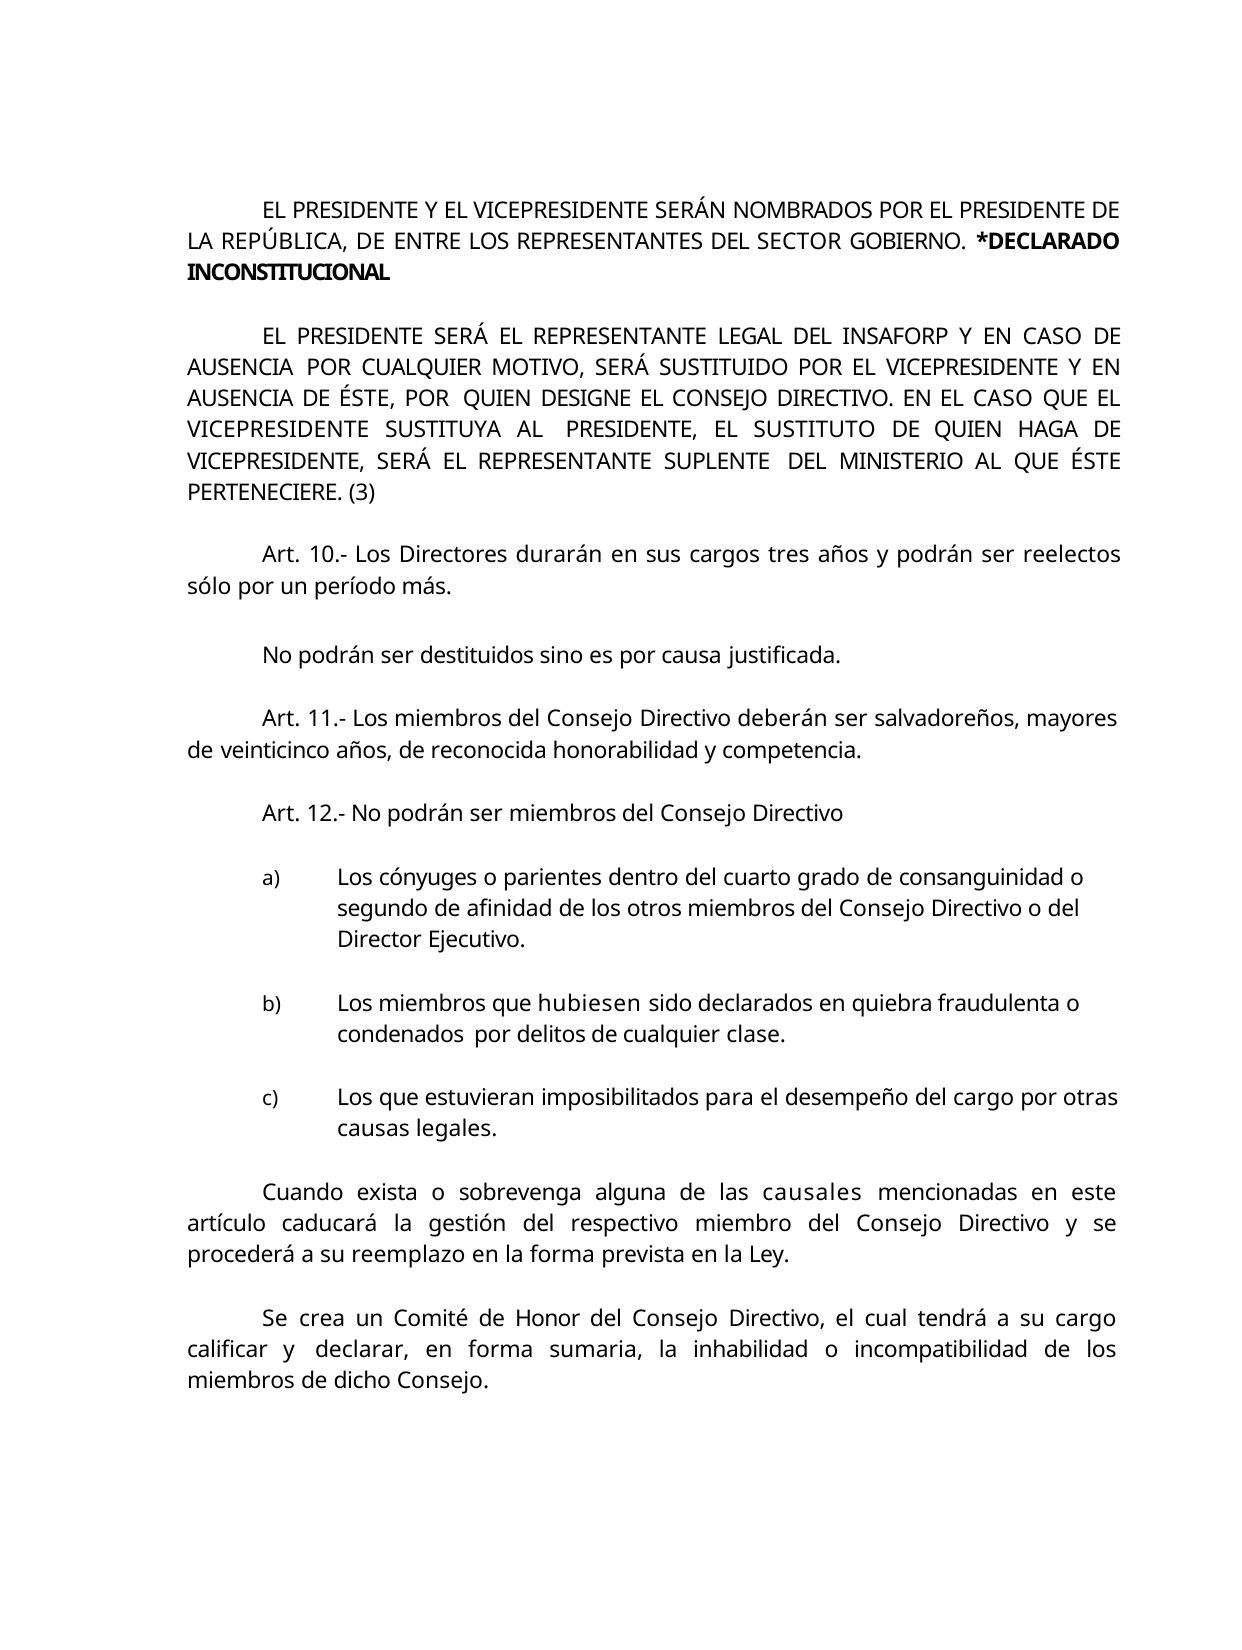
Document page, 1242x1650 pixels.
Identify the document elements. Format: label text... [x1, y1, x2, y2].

list Los que estuvieran imposibilitados para el desempeño del cargo por otras causas legales. [262, 1081, 1135, 1144]
text EL PRESIDENTE Y EL VICEPRESIDENTE SERÁN NOMBRADOS POR EL PRESIDENTE DE LA REPÚBLICA, DE ENTRE LOS REPRESENTANTES DEL SECTOR GOBIERNO. *DECLARADO INCONSTITUCIONAL [187, 194, 1121, 287]
text No podrán ser destituidos sino es por causa justificada. [262, 639, 1117, 670]
list Los miembros que hubiesen sido declarados en quiebra fraudulenta o condenados por delitos de cualquier clase. [262, 986, 1117, 1049]
text Art. 12.- No podrán ser miembros del Consejo Directivo [262, 797, 1117, 828]
text EL PRESIDENTE SERÁ EL REPRESENTANTE LEGAL DEL INSAFORP Y EN CASO DE AUSENCIA POR CUALQUIER MOTIVO, SERÁ SUSTITUIDO POR EL VICEPRESIDENTE Y EN AUSENCIA DE ÉSTE, POR QUIEN DESIGNE EL CONSEJO DIRECTIVO. EN EL CASO QUE EL VICEPRESIDENTE SUSTITUYA AL PRESIDENTE, EL SUSTITUTO DE QUIEN HAGA DE VICEPRESIDENTE, SERÁ EL REPRESENTANTE SUPLENTE DEL MINISTERIO AL QUE ÉSTE PERTENECIERE. (3) [187, 320, 1122, 507]
text Se crea un Comité de Honor del Consejo Directivo, el cual tendrá a su cargo calificar y declarar, en forma sumaria, la inhabilidad o incompatibilidad de los miembros de dicho Consejo. [187, 1302, 1117, 1396]
text Art. 10.- Los Directores durarán en sus cargos tres años y podrán ser reelectos sólo por un período más. [187, 538, 1122, 601]
list Los cónyuges o parientes dentro del cuarto grado de consanguinidad o segundo de afinidad de los otros miembros del Consejo Directivo o del Director Ejecutivo. [262, 861, 1117, 954]
text Art. 11.- Los miembros del Consejo Directivo deberán ser salvadoreños, mayores de veinticinco años, de reconocida honorabilidad y competencia. [187, 702, 1118, 765]
text Cuando exista o sobrevenga alguna de las causales mencionadas en este artículo caducará la gestión del respectivo miembro del Consejo Directivo y se procederá a su reemplazo en la forma prevista en la Ley. [187, 1176, 1117, 1269]
